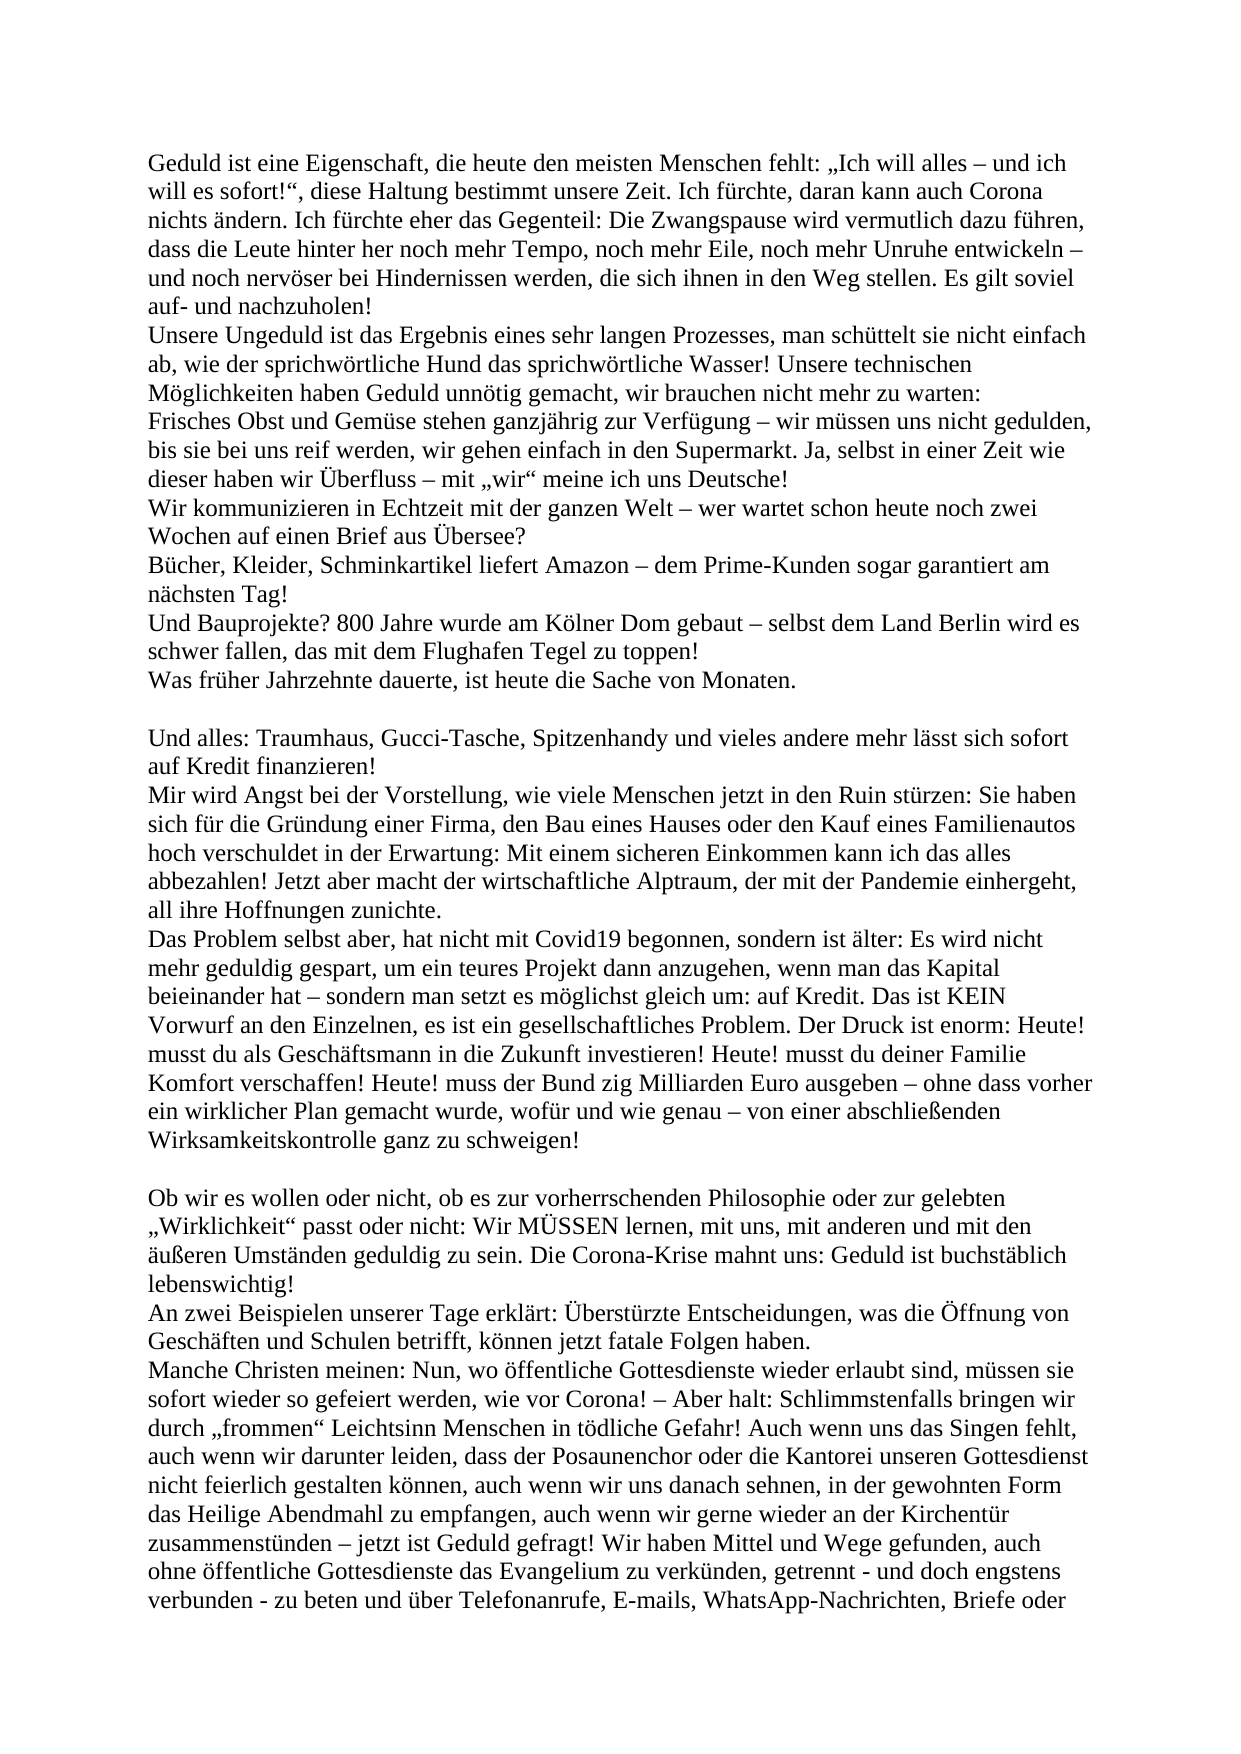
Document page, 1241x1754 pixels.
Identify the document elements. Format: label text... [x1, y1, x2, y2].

text Bücher, Kleider, Schminkartikel liefert Amazon – dem Prime-Kunden sogar garantiert am nächsten Tag! [148, 550, 1093, 608]
text Das Problem selbst aber, hat nicht mit Covid19 begonnen, sondern ist älter: Es wird nicht mehr geduldig gespart, um ein teures Projekt dann anzugehen, wenn man das Kapital beieinander hat – sondern man setzt es möglichst gleich um: auf Kredit. Das ist KEIN Vorwurf an den Einzelnen, es ist ein gesellschaftliches Problem. Der Druck ist enorm: Heute! musst du als Geschäftsmann in die Zukunft investieren! Heute! musst du deiner Familie Komfort verschaffen! Heute! muss der Bund zig Milliarden Euro ausgeben – ohne dass vorher ein wirklicher Plan gemacht wurde, wofür und wie genau – von einer abschließenden Wirksamkeitskontrolle ganz zu schweigen! [148, 924, 1093, 1154]
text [148, 1355, 1093, 1614]
text Mir wird Angst bei der Vorstellung, wie viele Menschen jetzt in den Ruin stürzen: Sie haben sich für die Gründung einer Firma, den Bau eines Hauses oder den Kauf eines Familienautos hoch verschuldet in der Erwartung: Mit einem sicheren Einkommen kann ich das alles abbezahlen! Jetzt aber macht der wirtschaftliche Alptraum, der mit der Pandemie einhergeht, all ihre Hoffnungen zunichte. [148, 780, 1093, 924]
text Ob wir es wollen oder nicht, ob es zur vorherrschenden Philosophie oder zur gelebten „Wirklichkeit“ passt oder nicht: Wir MÜSSEN lernen, mit uns, mit anderen und mit den äußeren Umständen geduldig zu sein. Die Corona-Krise mahnt uns: Geduld ist buchstäblich lebenswichtig! [148, 1183, 1093, 1298]
text Unsere Ungeduld ist das Ergebnis eines sehr langen Prozesses, man schüttelt sie nicht einfach ab, wie der sprichwörtliche Hund das sprichwörtliche Wasser! Unsere technischen Möglichkeiten haben Geduld unnötig gemacht, wir brauchen nicht mehr zu warten: [148, 320, 1093, 406]
text Und Bauprojekte? 800 Jahre wurde am Kölner Dom gebaut – selbst dem Land Berlin wird es schwer fallen, das mit dem Flughafen Tegel zu toppen! [148, 608, 1093, 665]
text Geduld ist eine Eigenschaft, die heute den meisten Menschen fehlt: „Ich will alles – und ich will es sofort!“, diese Haltung bestimmt unsere Zeit. Ich fürchte, daran kann auch Corona nichts ändern. Ich fürchte eher das Gegenteil: Die Zwangspause wird vermutlich dazu führen, dass die Leute hinter her noch mehr Tempo, noch mehr Eile, noch mehr Unruhe entwickeln – und noch nervöser bei Hindernissen werden, die sich ihnen in den Weg stellen. Es gilt soviel auf- und nachzuholen! [148, 148, 1093, 320]
text Und alles: Traumhaus, Gucci-Tasche, Spitzenhandy und vieles andere mehr lässt sich sofort auf Kredit finanzieren! [148, 723, 1093, 780]
text Frisches Obst und Gemüse stehen ganzjährig zur Verfügung – wir müssen uns nicht gedulden, bis sie bei uns reif werden, wir gehen einfach in den Supermarkt. Ja, selbst in einer Zeit wie dieser haben wir Überfluss – mit „wir“ meine ich uns Deutsche! [148, 406, 1093, 493]
text An zwei Beispielen unserer Tage erklärt: Überstürzte Entscheidungen, was die Öffnung von Geschäften und Schulen betrifft, können jetzt fatale Folgen haben. [148, 1298, 1093, 1355]
text Wir kommunizieren in Echtzeit mit der ganzen Welt – wer wartet schon heute noch zwei Wochen auf einen Brief aus Übersee? [148, 493, 1093, 550]
text Was früher Jahrzehnte dauerte, ist heute die Sache von Monaten. [148, 665, 1093, 694]
